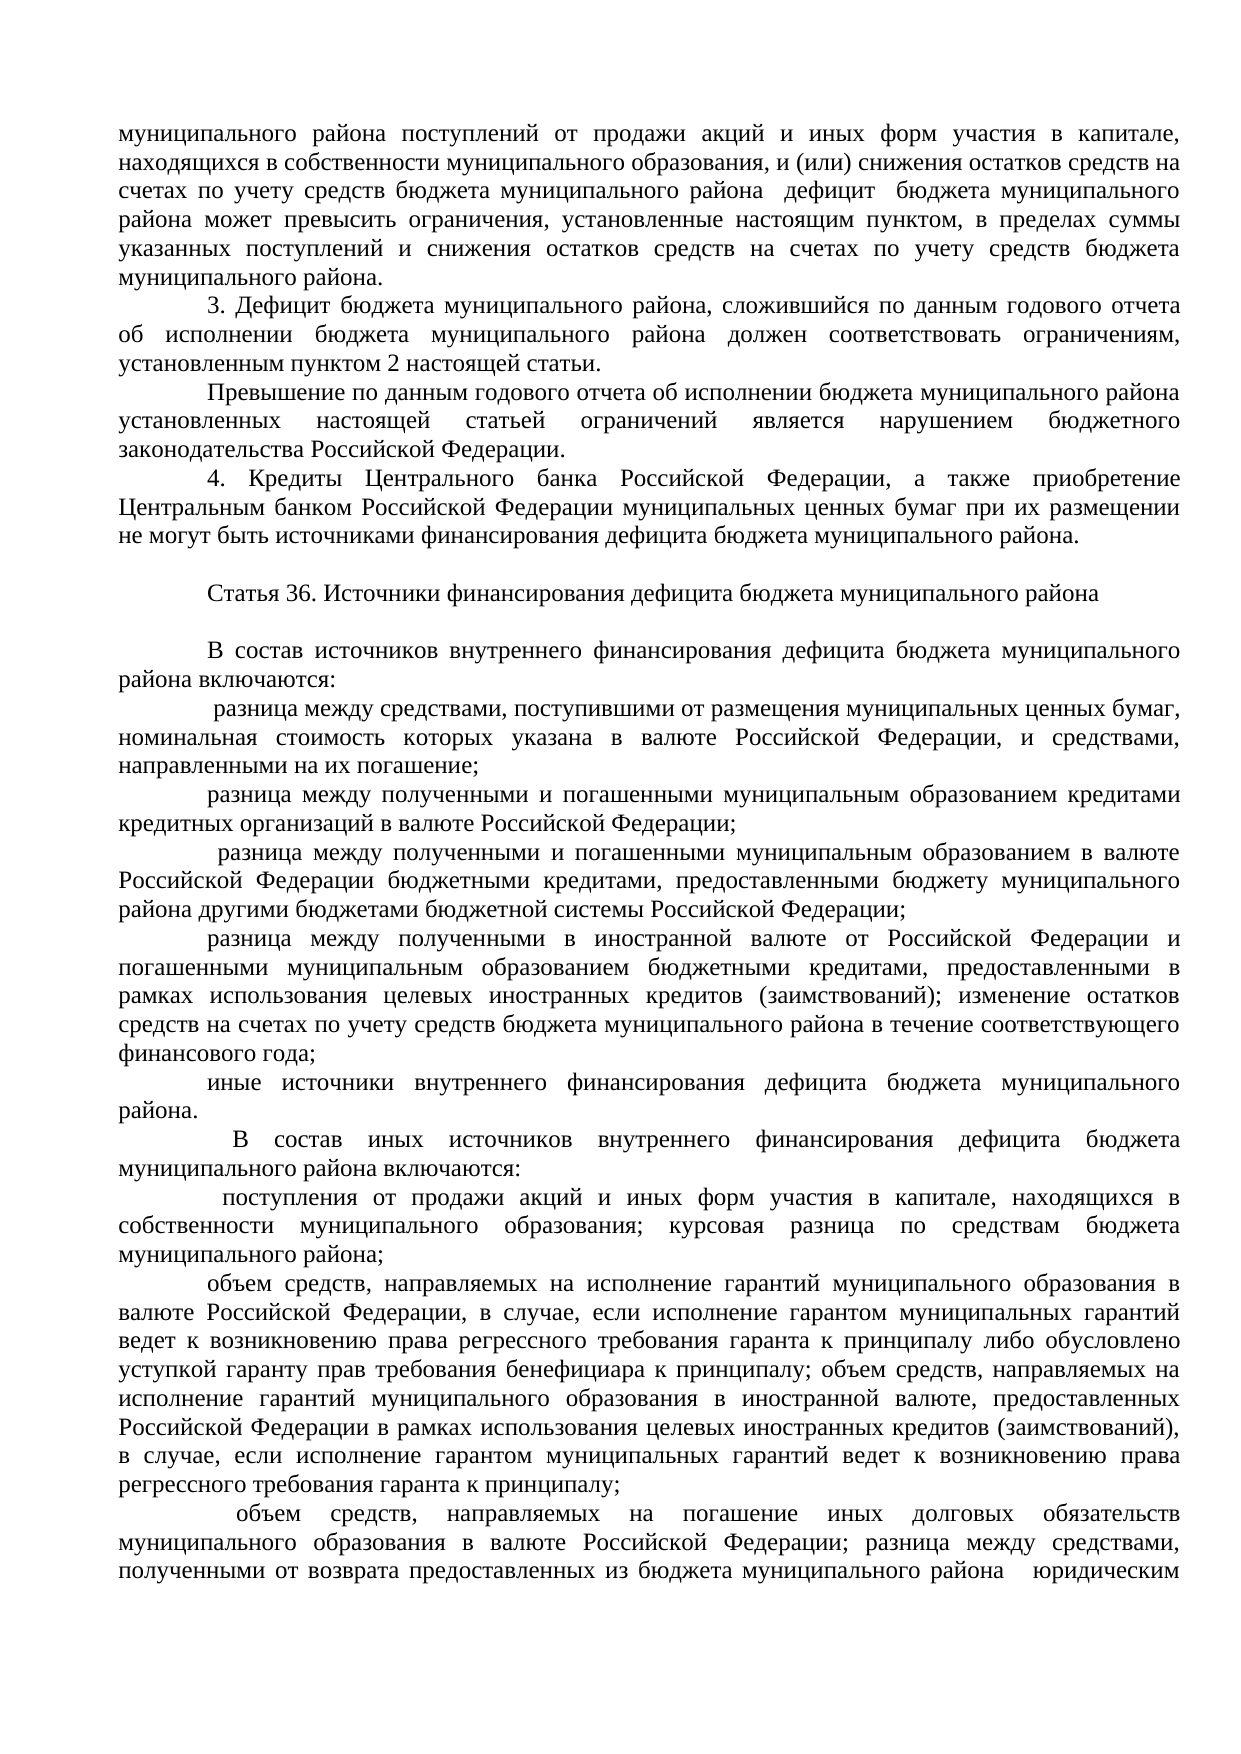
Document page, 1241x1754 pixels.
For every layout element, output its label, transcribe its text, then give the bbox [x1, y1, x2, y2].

text Превышение по данным годового отчета об исполнении бюджета муниципального района установленных настоящей статьей ограничений является нарушением бюджетного законодательства Российской Федерации. [118, 377, 1181, 463]
text иные источники внутреннего финансирования дефицита бюджета муниципального района. [118, 1067, 1181, 1124]
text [118, 118, 1181, 291]
text 4. Кредиты Центрального банка Российской Федерации, а также приобретение Центральным банком Российской Федерации муниципальных ценных бумаг при их размещении не могут быть источниками финансирования дефицита бюджета муниципального района. [118, 463, 1181, 549]
text разница между полученными и погашенными муниципальным образованием кредитами кредитных организаций в валюте Российской Федерации; [118, 779, 1181, 837]
text разница между полученными в иностранной валюте от Российской Федерации и погашенными муниципальным образованием бюджетными кредитами, предоставленными в рамках использования целевых иностранных кредитов (заимствований); изменение остатков средств на счетах по учету средств бюджета муниципального района в течение соответствующего финансового года; [118, 923, 1181, 1067]
text В состав иных источников внутреннего финансирования дефицита бюджета муниципального района включаются: [118, 1124, 1181, 1182]
text разница между средствами, поступившими от размещения муниципальных ценных бумаг, номинальная стоимость которых указана в валюте Российской Федерации, и средствами, направленными на их погашение; [118, 693, 1181, 779]
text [118, 1498, 1181, 1584]
text поступления от продажи акций и иных форм участия в капитале, находящихся в собственности муниципального образования; курсовая разница по средствам бюджета муниципального района; [118, 1182, 1181, 1268]
text разница между полученными и погашенными муниципальным образованием в валюте Российской Федерации бюджетными кредитами, предоставленными бюджету муниципального района другими бюджетами бюджетной системы Российской Федерации; [118, 837, 1181, 923]
text объем средств, направляемых на исполнение гарантий муниципального образования в валюте Российской Федерации, в случае, если исполнение гарантом муниципальных гарантий ведет к возникновению права регрессного требования гаранта к принципалу либо обусловлено уступкой гаранту прав требования бенефициара к принципалу; объем средств, направляемых на исполнение гарантий муниципального образования в иностранной валюте, предоставленных Российской Федерации в рамках использования целевых иностранных кредитов (заимствований), в случае, если исполнение гарантом муниципальных гарантий ведет к возникновению права регрессного требования гаранта к принципалу; [118, 1268, 1181, 1498]
text 3. Дефицит бюджета муниципального района, сложившийся по данным годового отчета об исполнении бюджета муниципального района должен соответствовать ограничениям, установленным пунктом 2 настоящей статьи. [118, 291, 1181, 377]
text В состав источников внутреннего финансирования дефицита бюджета муниципального района включаются: [118, 636, 1181, 693]
text Статья 36. Источники финансирования дефицита бюджета муниципального района [118, 578, 1181, 607]
